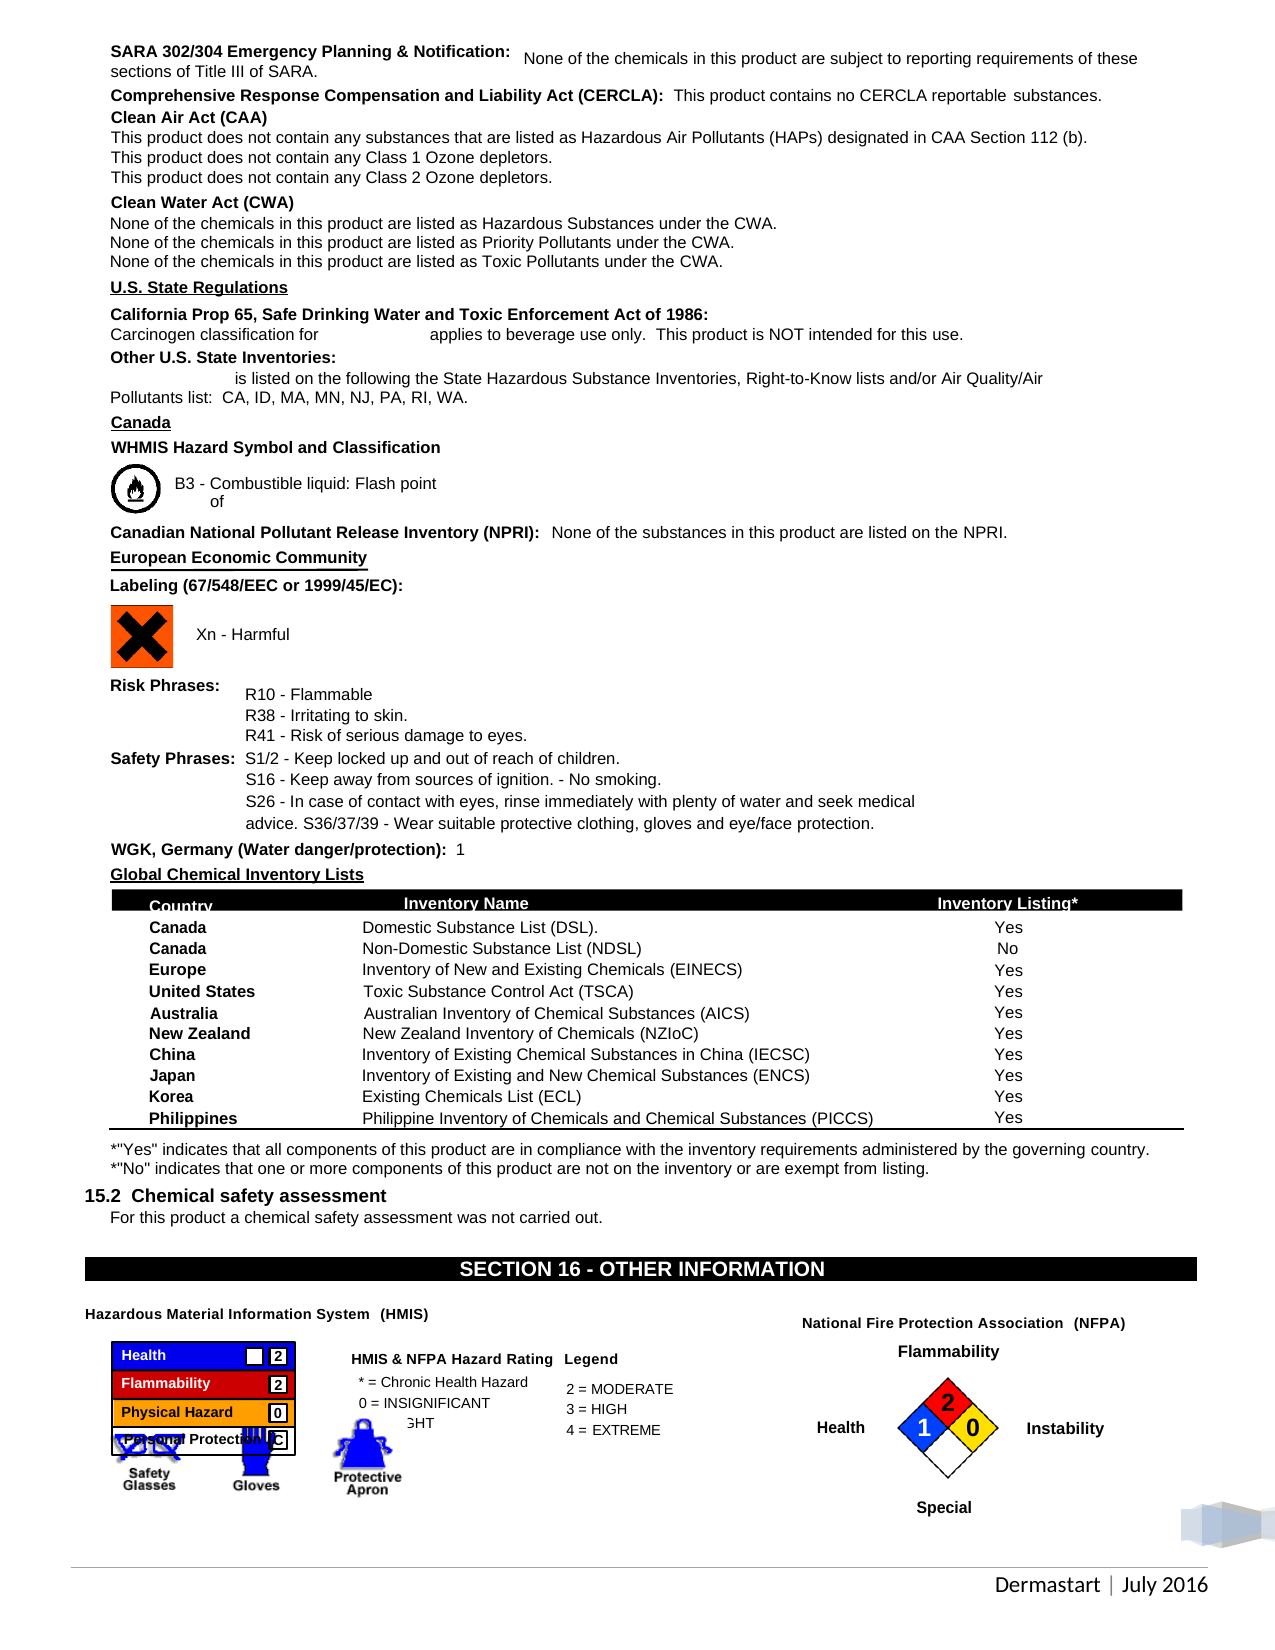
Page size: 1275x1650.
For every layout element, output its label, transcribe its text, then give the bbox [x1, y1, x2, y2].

text Japan Inventory of Existing and New Chemical Substances (ENCS) [149, 1066, 874, 1085]
text National Fire Protection Association (NFPA) [802, 1315, 1208, 1331]
list Chemical safety assessment [84, 1184, 1208, 1206]
picture [214, 1416, 299, 1496]
subtitle U.S. State Regulations [110, 277, 1175, 297]
text United States Toxic Substance Control Act (TSCA) [149, 981, 874, 1001]
text * = Chronic Health Hazard 0 = INSIGNIFICANT [358, 1374, 533, 1412]
text 4 = EXTREME [566, 1422, 675, 1438]
subtitle Canada [111, 413, 1175, 432]
text Comprehensive Response Compensation and Liability Act (CERCLA): This product contains no CERCLA reportable substances. [110, 86, 1175, 105]
text S16 - Keep away from sources of ignition. - No smoking. [245, 769, 1175, 789]
text None of the chemicals in this product are listed as Hazardous Substances under the CWA. None of the chemicals in this product are listed as Priority Pollutants under the CWA. None of the chemicals in this product are listed as Toxic Pollutants under the CWA. [109, 213, 778, 271]
text Special [916, 1497, 975, 1517]
picture [113, 1428, 191, 1454]
text Canada Domestic Substance List (DSL). Yes [149, 918, 1175, 937]
text For this product a chemical safety assessment was not carried out. [110, 1208, 1175, 1227]
text R10 - Flammable [245, 685, 1208, 704]
text Australia Australian Inventory of Chemical Substances (AICS) [150, 1003, 874, 1023]
text R41 - Risk of serious damage to eyes. [245, 726, 1208, 745]
text Canada Non-Domestic Substance List (NDSL) No [149, 939, 1175, 958]
text *"Yes" indicates that all components of this product are in compliance with the inventory requirements administered by the governing country. [110, 1140, 1175, 1159]
text *"No" indicates that one or more components of this product are not on the inventory or are exempt from listing. [110, 1159, 1175, 1178]
picture [214, 1428, 294, 1454]
text is listed on the following the State Hazardous Substance Inventories, Right-to-Know lists and/or Air Quality/Air Pollutants list: CA, ID, MA, MN, NJ, PA, RI, WA. [109, 369, 1103, 407]
text 2 = MODERATE [566, 1380, 675, 1397]
text sections of Title III of SARA. [110, 62, 512, 81]
subtitle Canadian National Pollutant Release Inventory (NPRI): European Economic Community [110, 523, 542, 567]
text WHMIS Hazard Symbol and Classification [111, 438, 1175, 457]
text Korea Existing Chemicals List (ECL) [148, 1087, 874, 1106]
subtitle Health [817, 1417, 867, 1437]
picture [108, 1423, 191, 1502]
text New Zealand New Zealand Inventory of Chemicals (NZIoC) [149, 1023, 874, 1043]
subtitle Clean Water Act (CWA) [111, 193, 1175, 212]
text This product does not contain any Class 2 Ozone depletors. [111, 168, 1175, 187]
text Labeling (67/548/EEC or 1999/45/EC): [109, 576, 448, 595]
text B3 - Combustible liquid: Flash point of [174, 475, 448, 511]
subtitle Other U.S. State Inventories: [110, 348, 1175, 367]
text None of the chemicals in this product are subject to reporting requirements of these [523, 48, 1208, 68]
picture [110, 605, 174, 668]
text R38 - Irritating to skin. [245, 705, 1208, 724]
text Yes Yes Yes Yes Yes Yes Yes Yes [994, 961, 1023, 1127]
text Instability [1026, 1419, 1208, 1438]
subtitle Flammability [898, 1341, 1208, 1361]
subtitle SARA 302/304 Emergency Planning & Notification: [110, 42, 512, 61]
picture [107, 461, 167, 520]
text Philippines Philippine Inventory of Chemicals and Chemical Substances (PICCS) [149, 1108, 874, 1128]
text Carcinogen classification for applies to beverage use only. This product is NOT intended for this use. [110, 325, 1175, 344]
text China Inventory of Existing Chemical Substances in China (IECSC) [149, 1044, 874, 1063]
subtitle Clean Air Act (CAA) [111, 109, 1175, 128]
subtitle WGK, Germany (Water danger/protection): 1 [111, 840, 1175, 859]
text Global Chemical Inventory Lists [110, 865, 1175, 884]
text S26 - In case of contact with eyes, rinse immediately with plenty of water and seek medical advice. S36/37/39 - Wear suitable protective clothing, gloves and eye/face protection. [245, 792, 972, 833]
text California Prop 65, Safe Drinking Water and Toxic Enforcement Act of 1986: [110, 304, 1175, 323]
subtitle Risk Phrases: [110, 676, 222, 695]
text Safety Phrases: S1/2 - Keep locked up and out of reach of children. [110, 748, 1175, 768]
picture [895, 1375, 1000, 1480]
text 3 = HIGH [566, 1400, 675, 1417]
text This product does not contain any substances that are listed as Hazardous Air Pollutants (HAPs) designated in CAA Section 112 (b). This product does not contain any Class 1 Ozone depletors. [111, 128, 1090, 167]
picture [323, 1417, 408, 1499]
text Xn - Harmful [196, 624, 448, 643]
text Europe Inventory of New and Existing Chemicals (EINECS) [149, 959, 874, 979]
text None of the substances in this product are listed on the NPRI. [551, 523, 1208, 542]
text 1 = SLIGHT [357, 1416, 533, 1432]
text Hazardous Material Information System (HMIS) [85, 1306, 621, 1323]
text HMIS & NFPA Hazard Rating Legend [351, 1351, 621, 1367]
